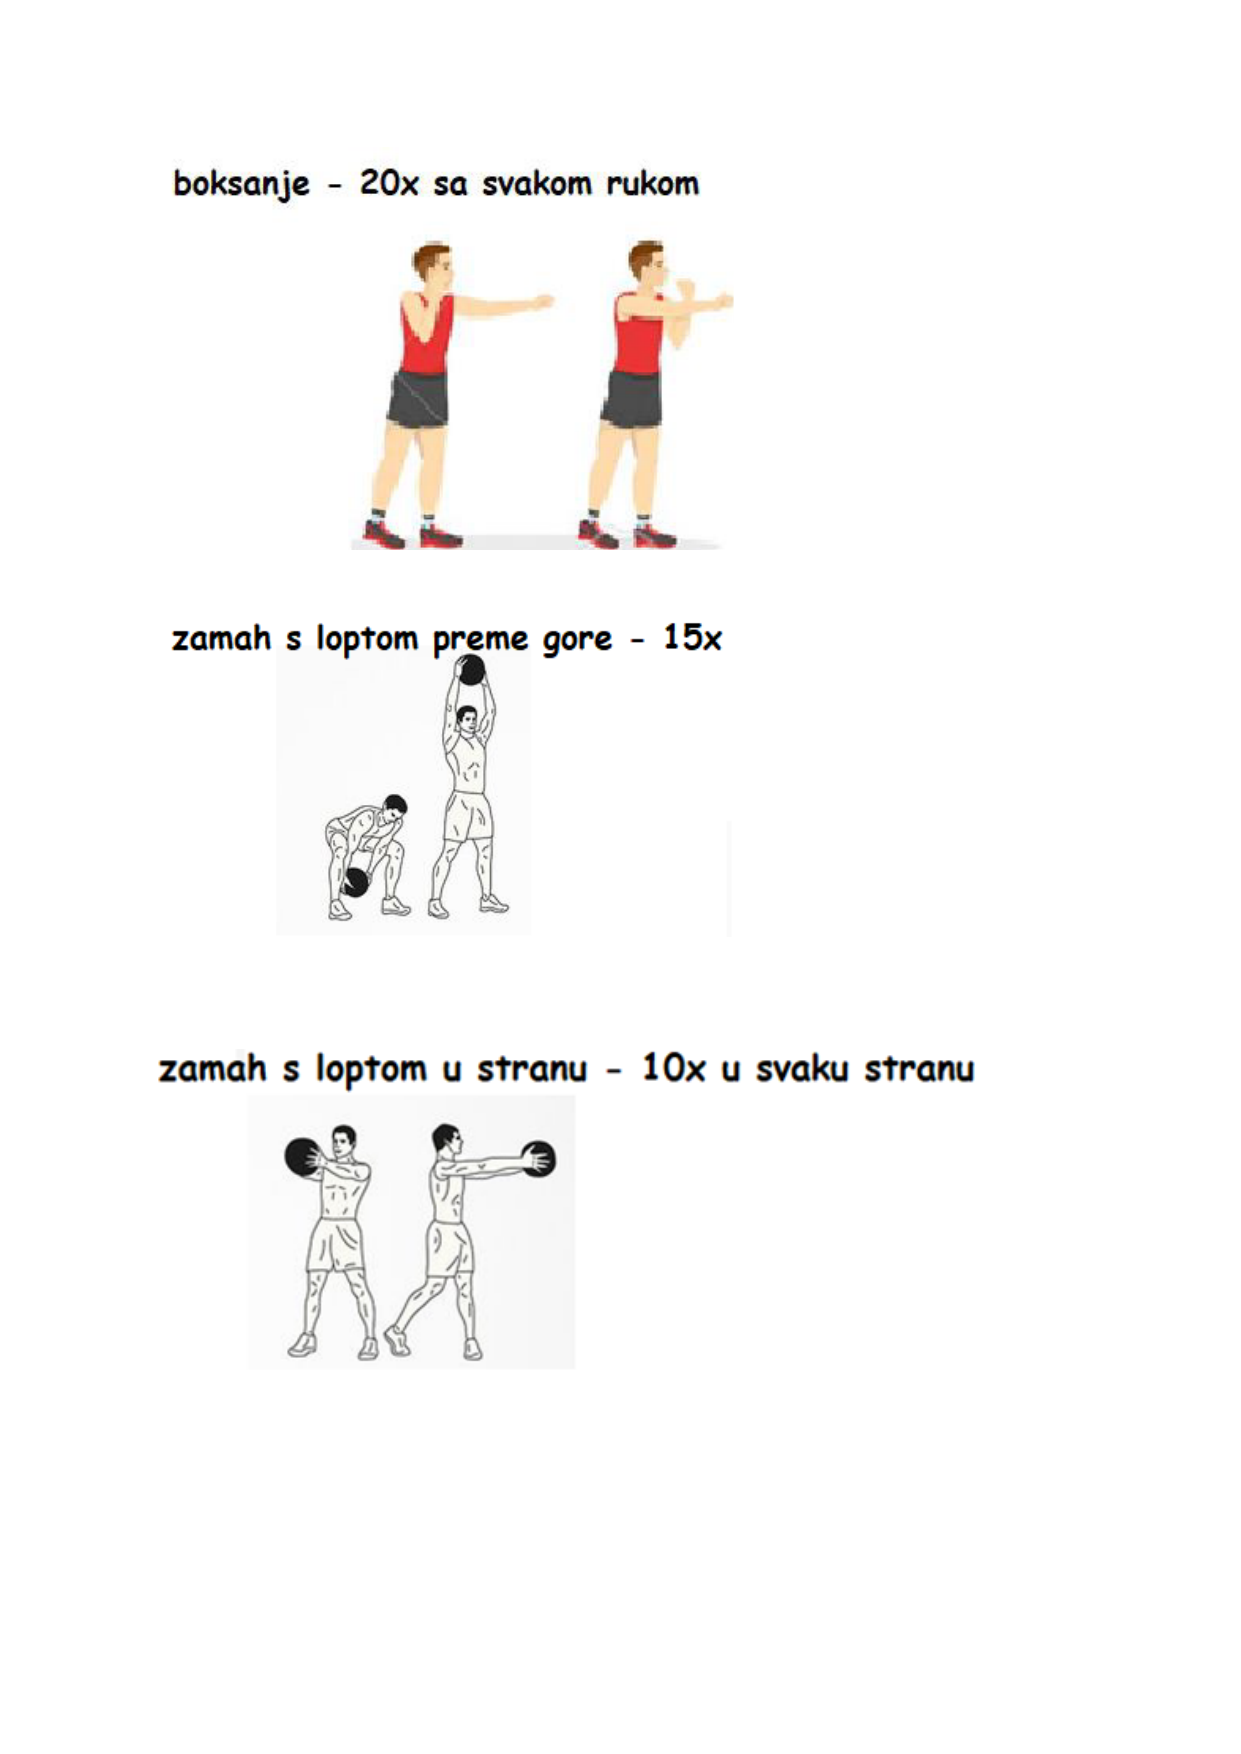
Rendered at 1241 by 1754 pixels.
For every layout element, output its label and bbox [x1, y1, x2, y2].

picture [147, 615, 784, 937]
picture [147, 1049, 1042, 1378]
